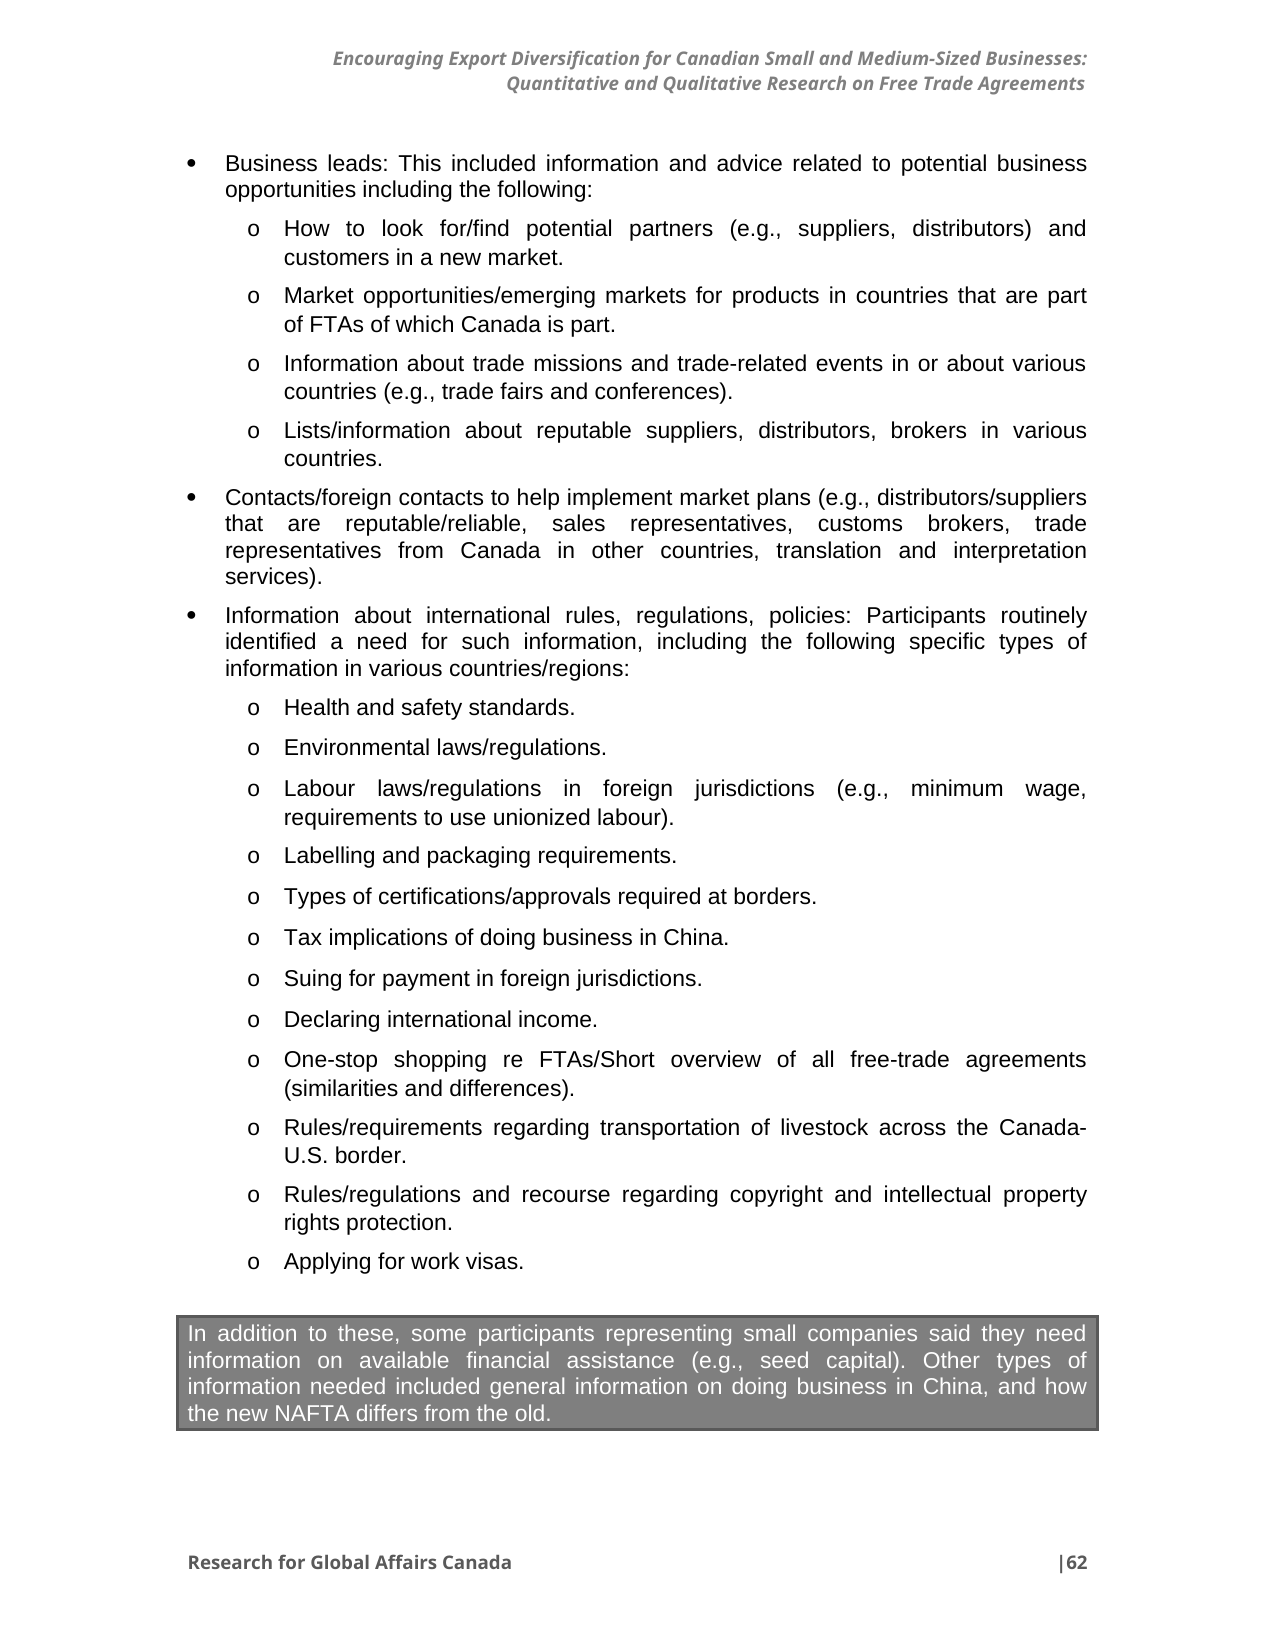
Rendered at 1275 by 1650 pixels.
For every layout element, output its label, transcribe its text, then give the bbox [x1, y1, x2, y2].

list Suing for payment in foreign jurisdictions. [247, 965, 1087, 993]
list Applying for work visas. [247, 1248, 1087, 1276]
list Environmental laws/regulations. [247, 734, 1087, 763]
list Business leads: This included information and advice related to potential business opportunities including the following: [187, 150, 1087, 203]
list Lists/information about reputable suppliers, distributors, brokers in various countries. [247, 417, 1087, 471]
list Information about trade missions and trade-related events in or about various countries (e.g., trade fairs and conferences). [247, 349, 1087, 404]
text In addition to these, some participants representing small companies said they need information on available financial assistance (e.g., seed capital). Other types of information needed included general information on doing business in China, and how the new NAFTA differs from the old. [179, 1318, 1096, 1428]
list Health and safety standards. [247, 693, 1087, 722]
list Rules/requirements regarding transportation of livestock across the Canada-U.S. border. [247, 1114, 1087, 1168]
list Contacts/foreign contacts to help implement market plans (e.g., distributors/suppliers that are reputable/reliable, sales representatives, customs brokers, trade representatives from Canada in other countries, translation and interpretation services). [187, 484, 1087, 589]
list Information about international rules, regulations, policies: Participants routinely identified a need for such information, including the following specific types of information in various countries/regions: [187, 602, 1087, 681]
list Labour laws/regulations in foreign jurisdictions (e.g., minimum wage, requirements to use unionized labour). [247, 775, 1087, 830]
list One-stop shopping re FTAs/Short overview of all free-trade agreements (similarities and differences). [247, 1046, 1087, 1101]
list How to look for/find potential partners (e.g., suppliers, distributors) and customers in a new market. [247, 215, 1087, 270]
list Rules/regulations and recourse regarding copyright and intellectual property rights protection. [247, 1181, 1087, 1236]
list Tax implications of doing business in China. [247, 924, 1087, 952]
list Labelling and packaging requirements. [247, 842, 1087, 871]
list Declaring international income. [247, 1006, 1087, 1034]
list Market opportunities/emerging markets for products in countries that are part of FTAs of which Canada is part. [247, 282, 1087, 337]
list Types of certifications/approvals required at borders. [247, 883, 1087, 911]
